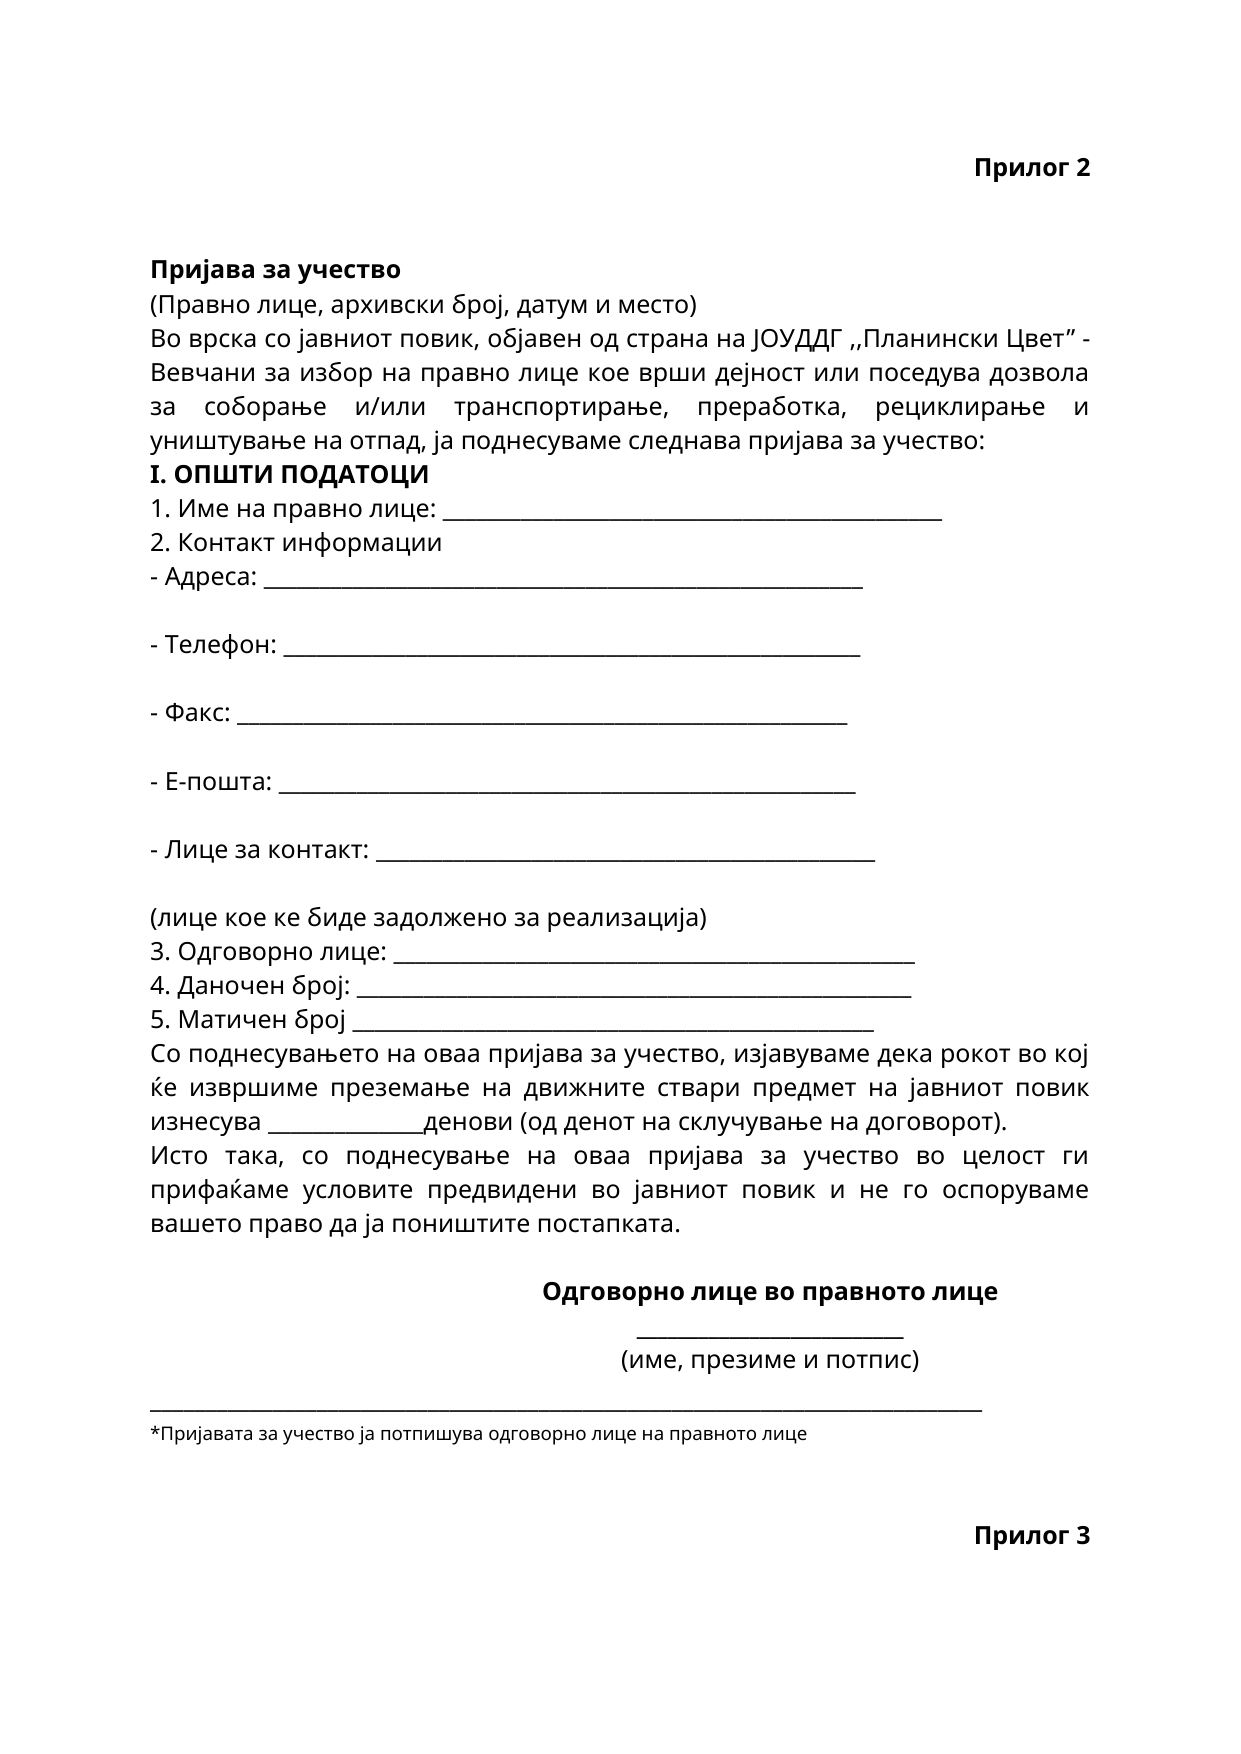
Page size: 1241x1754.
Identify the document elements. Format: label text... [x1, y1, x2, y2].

text 2. Контакт информации [150, 525, 1090, 559]
text __________________________ [450, 1308, 1090, 1342]
text - Факс: _______________________________________________________ [150, 695, 1090, 729]
text - Телефон: ____________________________________________________ [150, 627, 1090, 661]
text 4. Даночен број: __________________________________________________ [150, 967, 1090, 1002]
text (име, презиме и потпис) [450, 1342, 1090, 1376]
text Прилог 2 [150, 150, 1090, 184]
text *Пријавата за учество ја потпишува одговорно лице на правното лице [150, 1421, 1090, 1446]
text 1. Име на правно лице: _____________________________________________ [150, 491, 1090, 525]
text 5. Матичен број _______________________________________________ [150, 1002, 1090, 1036]
text ___________________________________________________________________________ [150, 1381, 1090, 1415]
text - Лице за контакт: _____________________________________________ [150, 831, 1090, 865]
text Исто така, со поднесување на оваа пријава за учество во целост ги прифаќаме условите предвидени во јавниот повик и не го оспоруваме вашето право да ја поништите постапката. [150, 1138, 1090, 1240]
text Прилог 3 [150, 1518, 1090, 1552]
text Пријава за учество [150, 252, 1090, 286]
text Со поднесувањето на оваа пријава за учество, изјавуваме дека рокот во кој ќе извршиме преземање на движните ствари предмет на јавниот повик изнесува ______________денови (од денот на склучување на договорот). [150, 1036, 1090, 1138]
text Oдговорно лице во правното лице [450, 1274, 1090, 1308]
text I. ОПШТИ ПОДАТОЦИ [150, 457, 1090, 491]
text (Правно лице, архивски број, датум и место) [150, 286, 1090, 320]
text (лице кое ке биде задолжено за реализација) [150, 899, 1090, 933]
text 3. Одговорно лице: _______________________________________________ [150, 933, 1090, 967]
text - Адреса: ______________________________________________________ [150, 559, 1090, 593]
text - Е-пошта: ____________________________________________________ [150, 763, 1090, 797]
text Во врска со јавниот повик, објавен од страна на ЈОУДДГ ,,Планински Цвет” - Вевчани за избор на правно лице кое врши дејност или поседува дозвола за соборање и/или транспортирање, преработка, рециклирање и уништување на отпад, ја поднесуваме следнава пријава за учество: [150, 320, 1090, 457]
